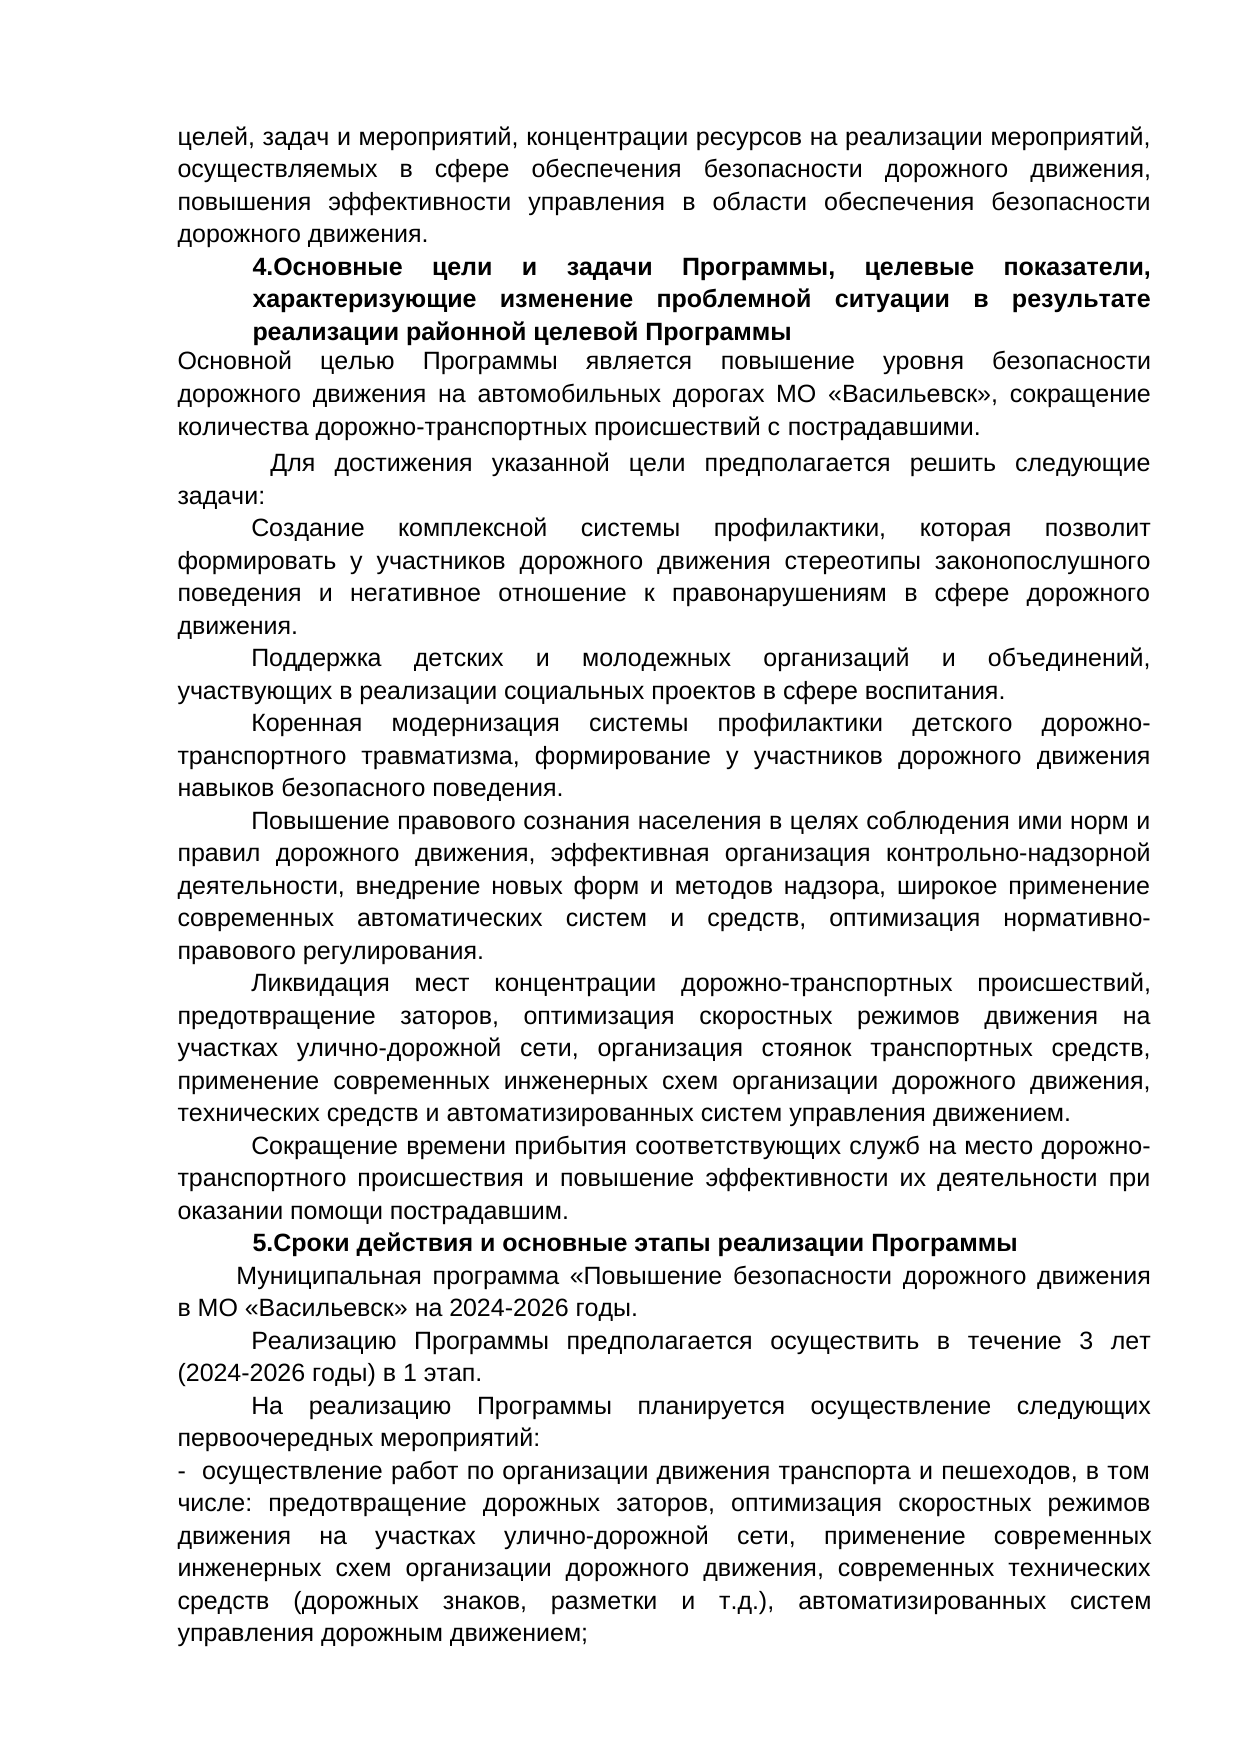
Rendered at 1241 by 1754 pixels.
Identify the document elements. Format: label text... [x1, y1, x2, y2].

list 4.Основные цели и задачи Программы, целевые показатели, характеризующие изменение проблемной ситуации в результате реализации районной целевой Программы [252, 248, 1152, 346]
text Реализацию Программы предполагается осуществить в течение 3 лет (2024-2026 годы) в 1 этап. [177, 1322, 1152, 1387]
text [177, 118, 1152, 248]
text Создание комплексной системы профилактики, которая позволит формировать у участников дорожного движения стереотипы законопослушного поведения и негативное отношение к правонарушениям в сфере дорожного движения. [177, 510, 1152, 640]
text На реализацию Программы планируется осуществление следующих первоочередных мероприятий: [177, 1387, 1152, 1452]
text Основной целью Программы является повышение уровня безопасности дорожного движения на автомобильных дорогах МО «Васильевск», сокращение количества дорожно-транспортных происшествий с пострадавшими. [177, 346, 1152, 440]
text Повышение правового сознания населения в целях соблюдения ими норм и правил дорожного движения, эффективная организация контрольно-надзорной деятельности, внедрение новых форм и методов надзора, широкое применение современных автоматических систем и средств, оптимизация нормативно-правового регулирования. [177, 802, 1152, 965]
text Муниципальная программа «Повышение безопасности дорожного движения в МО «Васильевск» на 2024-2026 годы. [177, 1257, 1152, 1322]
text Для достижения указанной цели предполагается решить следующие задачи: [177, 445, 1152, 510]
text Ликвидация мест концентрации дорожно-транспортных происшествий, предотвращение заторов, оптимизация скоростных режимов движения на участках улично-дорожной сети, организация стоянок транспортных средств, применение современных инженерных схем организации дорожного движения, технических средств и автоматизированных систем управления движением. [177, 965, 1152, 1127]
text Поддержка детских и молодежных организаций и объединений, участвующих в реализации социальных проектов в сфере воспитания. [177, 640, 1152, 705]
list 5.Сроки действия и основные этапы реализации Программы [252, 1225, 1152, 1257]
text Сокращение времени прибытия соответствующих служб на место дорожно-транспортного происшествия и повышение эффективности их деятельности при оказании помощи пострадавшим. [177, 1127, 1152, 1225]
text - осуществление работ по организации движения транспорта и пешеходов, в том числе: предотвращение дорожных заторов, оптимизация скоростных режимов движения на участках улично-дорожной сети, применение современных инженерных схем организации дорожного движения, современных технических средств (дорожных знаков, разметки и т.д.), автоматизированных систем управления дорожным движением; [177, 1452, 1152, 1647]
text Коренная модернизация системы профилактики детского дорожно-транспортного травматизма, формирование у участников дорожного движения навыков безопасного поведения. [177, 705, 1152, 802]
